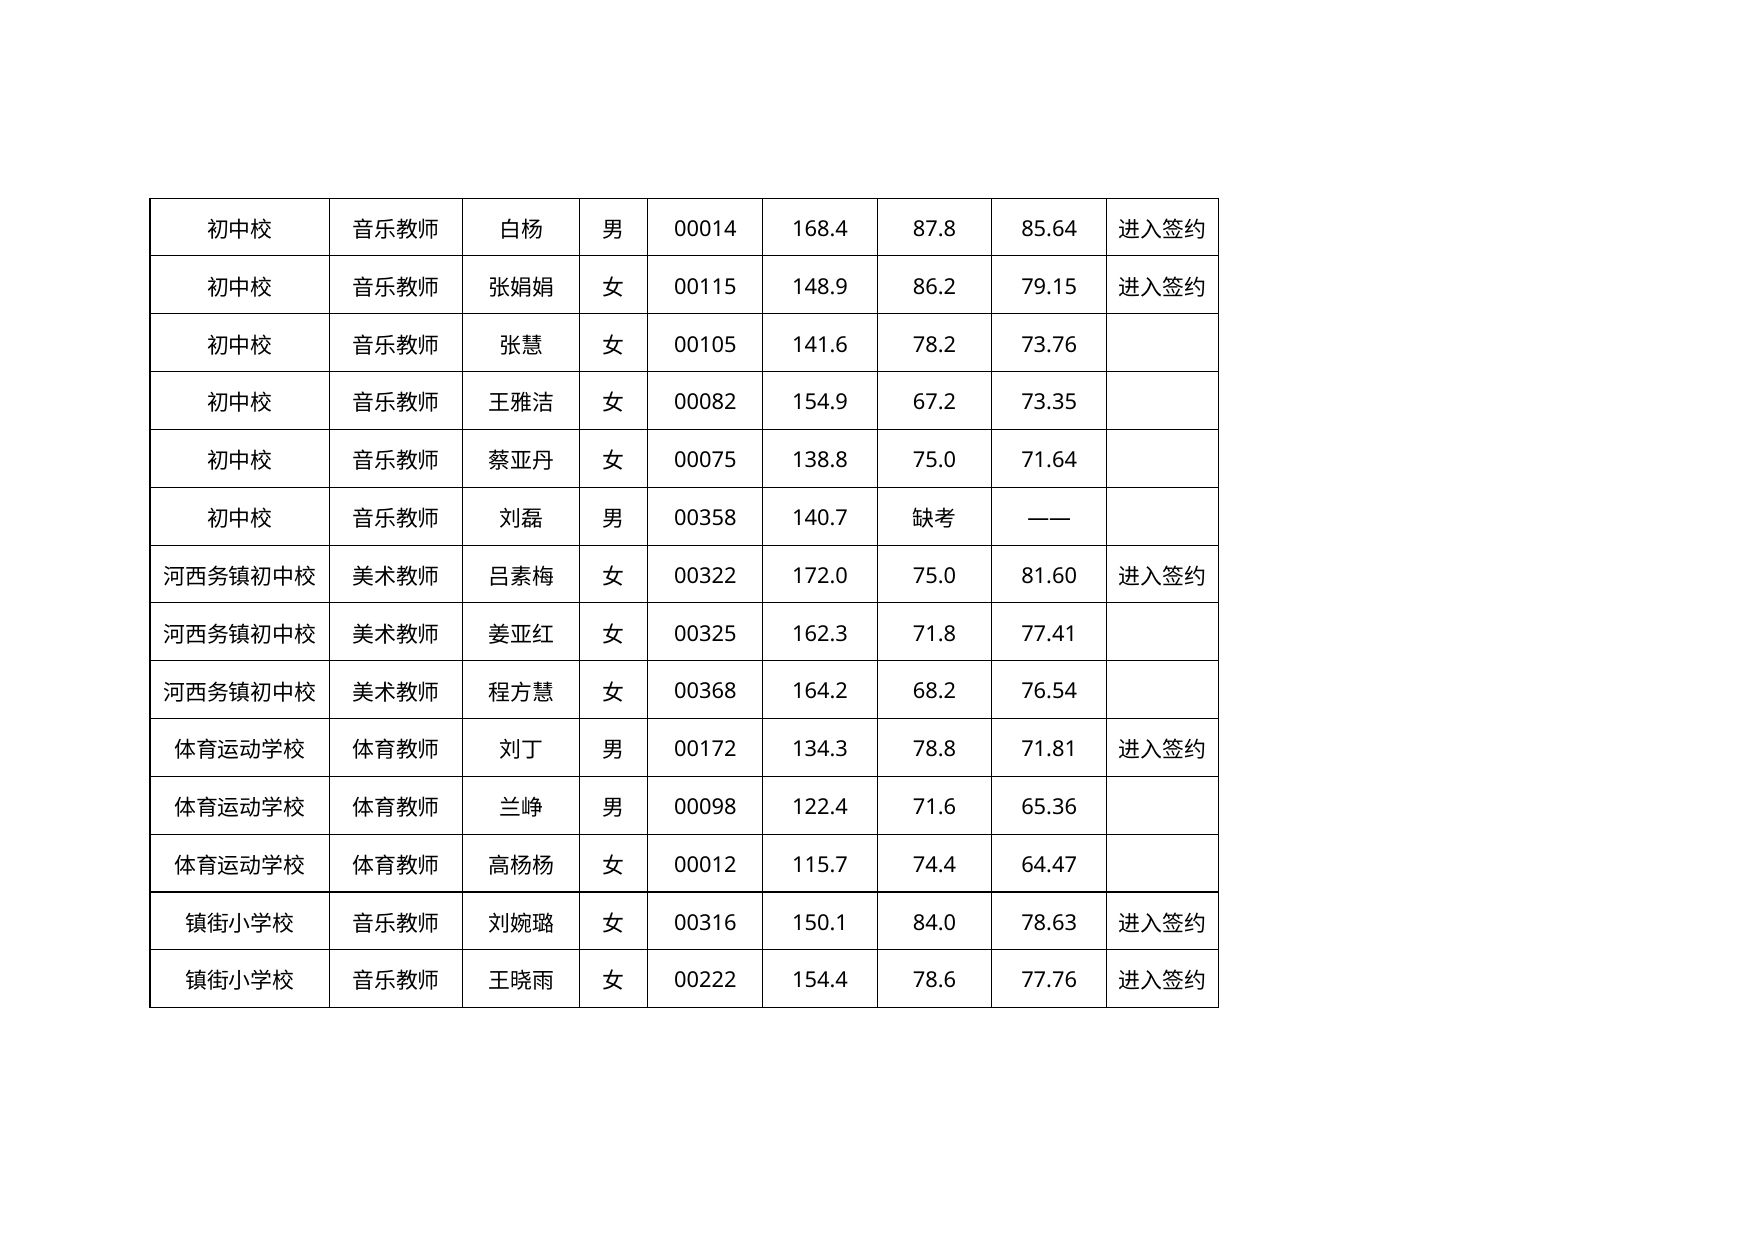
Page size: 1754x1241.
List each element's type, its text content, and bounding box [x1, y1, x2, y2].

table_cell 00075 [648, 430, 762, 487]
table_cell 71.8 [878, 603, 991, 660]
table_cell 体育运动学校 [151, 719, 329, 776]
table_cell 音乐教师 [330, 314, 462, 371]
table_cell [1107, 661, 1218, 718]
table_cell [1107, 777, 1218, 833]
table_cell 00172 [648, 719, 762, 776]
table_cell 女 [580, 314, 647, 371]
table_cell 81.60 [992, 546, 1106, 602]
table_cell 154.4 [763, 950, 877, 1007]
table_cell 进入签约 [1107, 546, 1218, 602]
table_cell 74.4 [878, 835, 991, 891]
table_cell 刘丁 [463, 719, 579, 776]
table_cell 71.6 [878, 777, 991, 833]
table_cell 76.54 [992, 661, 1106, 718]
table_cell 男 [580, 488, 647, 544]
table_cell 73.35 [992, 372, 1106, 429]
table_cell 00322 [648, 546, 762, 602]
table_cell 122.4 [763, 777, 877, 833]
table_cell 女 [580, 372, 647, 429]
table_cell 刘磊 [463, 488, 579, 544]
table_cell 女 [580, 546, 647, 602]
table_cell 77.41 [992, 603, 1106, 660]
table_cell 初中校 [151, 199, 329, 255]
table_cell 00368 [648, 661, 762, 718]
table_cell 00014 [648, 199, 762, 255]
table_cell 86.2 [878, 256, 991, 313]
table_cell 程方慧 [463, 661, 579, 718]
table_cell 蔡亚丹 [463, 430, 579, 487]
table_cell 女 [580, 950, 647, 1007]
table_cell 体育运动学校 [151, 777, 329, 833]
table_cell 进入签约 [1107, 893, 1218, 949]
table_cell 00098 [648, 777, 762, 833]
table_cell 164.2 [763, 661, 877, 718]
table_cell 67.2 [878, 372, 991, 429]
table_cell [1107, 488, 1218, 544]
table_cell 75.0 [878, 430, 991, 487]
table_cell 镇街小学校 [151, 950, 329, 1007]
table_cell 男 [580, 777, 647, 833]
table_cell 00358 [648, 488, 762, 544]
table_cell 王晓雨 [463, 950, 579, 1007]
table_cell 134.3 [763, 719, 877, 776]
table_cell 白杨 [463, 199, 579, 255]
table_cell 女 [580, 603, 647, 660]
table_cell 00012 [648, 835, 762, 891]
table_cell 140.7 [763, 488, 877, 544]
table_cell [1107, 314, 1218, 371]
table_cell 87.8 [878, 199, 991, 255]
table_cell 141.6 [763, 314, 877, 371]
table_cell 姜亚红 [463, 603, 579, 660]
table_cell 进入签约 [1107, 256, 1218, 313]
table_cell 体育教师 [330, 835, 462, 891]
table_cell 168.4 [763, 199, 877, 255]
table_cell 115.7 [763, 835, 877, 891]
table_cell 00316 [648, 893, 762, 949]
table_cell 进入签约 [1107, 199, 1218, 255]
table_cell 男 [580, 199, 647, 255]
table_cell 音乐教师 [330, 256, 462, 313]
table_cell 女 [580, 835, 647, 891]
table_cell 进入签约 [1107, 719, 1218, 776]
table_cell 65.36 [992, 777, 1106, 833]
table_cell 音乐教师 [330, 950, 462, 1007]
table_cell 张慧 [463, 314, 579, 371]
table_cell 音乐教师 [330, 893, 462, 949]
table_cell 84.0 [878, 893, 991, 949]
table_cell 初中校 [151, 314, 329, 371]
table_cell 河西务镇初中校 [151, 661, 329, 718]
table_cell 初中校 [151, 430, 329, 487]
table_cell 68.2 [878, 661, 991, 718]
table_cell 85.64 [992, 199, 1106, 255]
table_cell 00105 [648, 314, 762, 371]
table_cell 00082 [648, 372, 762, 429]
table_cell 77.76 [992, 950, 1106, 1007]
table_cell 初中校 [151, 372, 329, 429]
table_cell [1107, 603, 1218, 660]
table_cell 女 [580, 661, 647, 718]
table_cell 镇街小学校 [151, 893, 329, 949]
table_cell —— [992, 488, 1106, 544]
table_cell 音乐教师 [330, 372, 462, 429]
table_cell 兰峥 [463, 777, 579, 833]
table_cell 河西务镇初中校 [151, 546, 329, 602]
table_cell 进入签约 [1107, 950, 1218, 1007]
table_cell [1107, 372, 1218, 429]
table_cell 78.6 [878, 950, 991, 1007]
table_cell 王雅洁 [463, 372, 579, 429]
table_cell 音乐教师 [330, 430, 462, 487]
table_cell 79.15 [992, 256, 1106, 313]
table_cell 00325 [648, 603, 762, 660]
table_cell 73.76 [992, 314, 1106, 371]
table_cell 美术教师 [330, 546, 462, 602]
table_cell 75.0 [878, 546, 991, 602]
table_cell 78.63 [992, 893, 1106, 949]
table_cell 00115 [648, 256, 762, 313]
table_cell 吕素梅 [463, 546, 579, 602]
table_cell 美术教师 [330, 661, 462, 718]
table_cell [1107, 835, 1218, 891]
table_cell 体育运动学校 [151, 835, 329, 891]
table_cell 张娟娟 [463, 256, 579, 313]
table_cell 138.8 [763, 430, 877, 487]
table_cell 初中校 [151, 256, 329, 313]
table_cell 体育教师 [330, 777, 462, 833]
table_cell 音乐教师 [330, 488, 462, 544]
table_cell 00222 [648, 950, 762, 1007]
table_cell 男 [580, 719, 647, 776]
table_cell 71.81 [992, 719, 1106, 776]
table_cell 71.64 [992, 430, 1106, 487]
table_cell 154.9 [763, 372, 877, 429]
table_cell 高杨杨 [463, 835, 579, 891]
table_cell [1107, 430, 1218, 487]
table_cell 体育教师 [330, 719, 462, 776]
table_cell 女 [580, 256, 647, 313]
table_cell 音乐教师 [330, 199, 462, 255]
table_cell 64.47 [992, 835, 1106, 891]
table_cell 78.8 [878, 719, 991, 776]
table_cell 河西务镇初中校 [151, 603, 329, 660]
table_cell 148.9 [763, 256, 877, 313]
table_cell 刘婉璐 [463, 893, 579, 949]
table_cell 162.3 [763, 603, 877, 660]
table_cell 78.2 [878, 314, 991, 371]
table_cell 初中校 [151, 488, 329, 544]
table_cell 女 [580, 893, 647, 949]
table_cell 150.1 [763, 893, 877, 949]
table_cell 172.0 [763, 546, 877, 602]
table_cell 女 [580, 430, 647, 487]
table_cell 美术教师 [330, 603, 462, 660]
table_cell 缺考 [878, 488, 991, 544]
